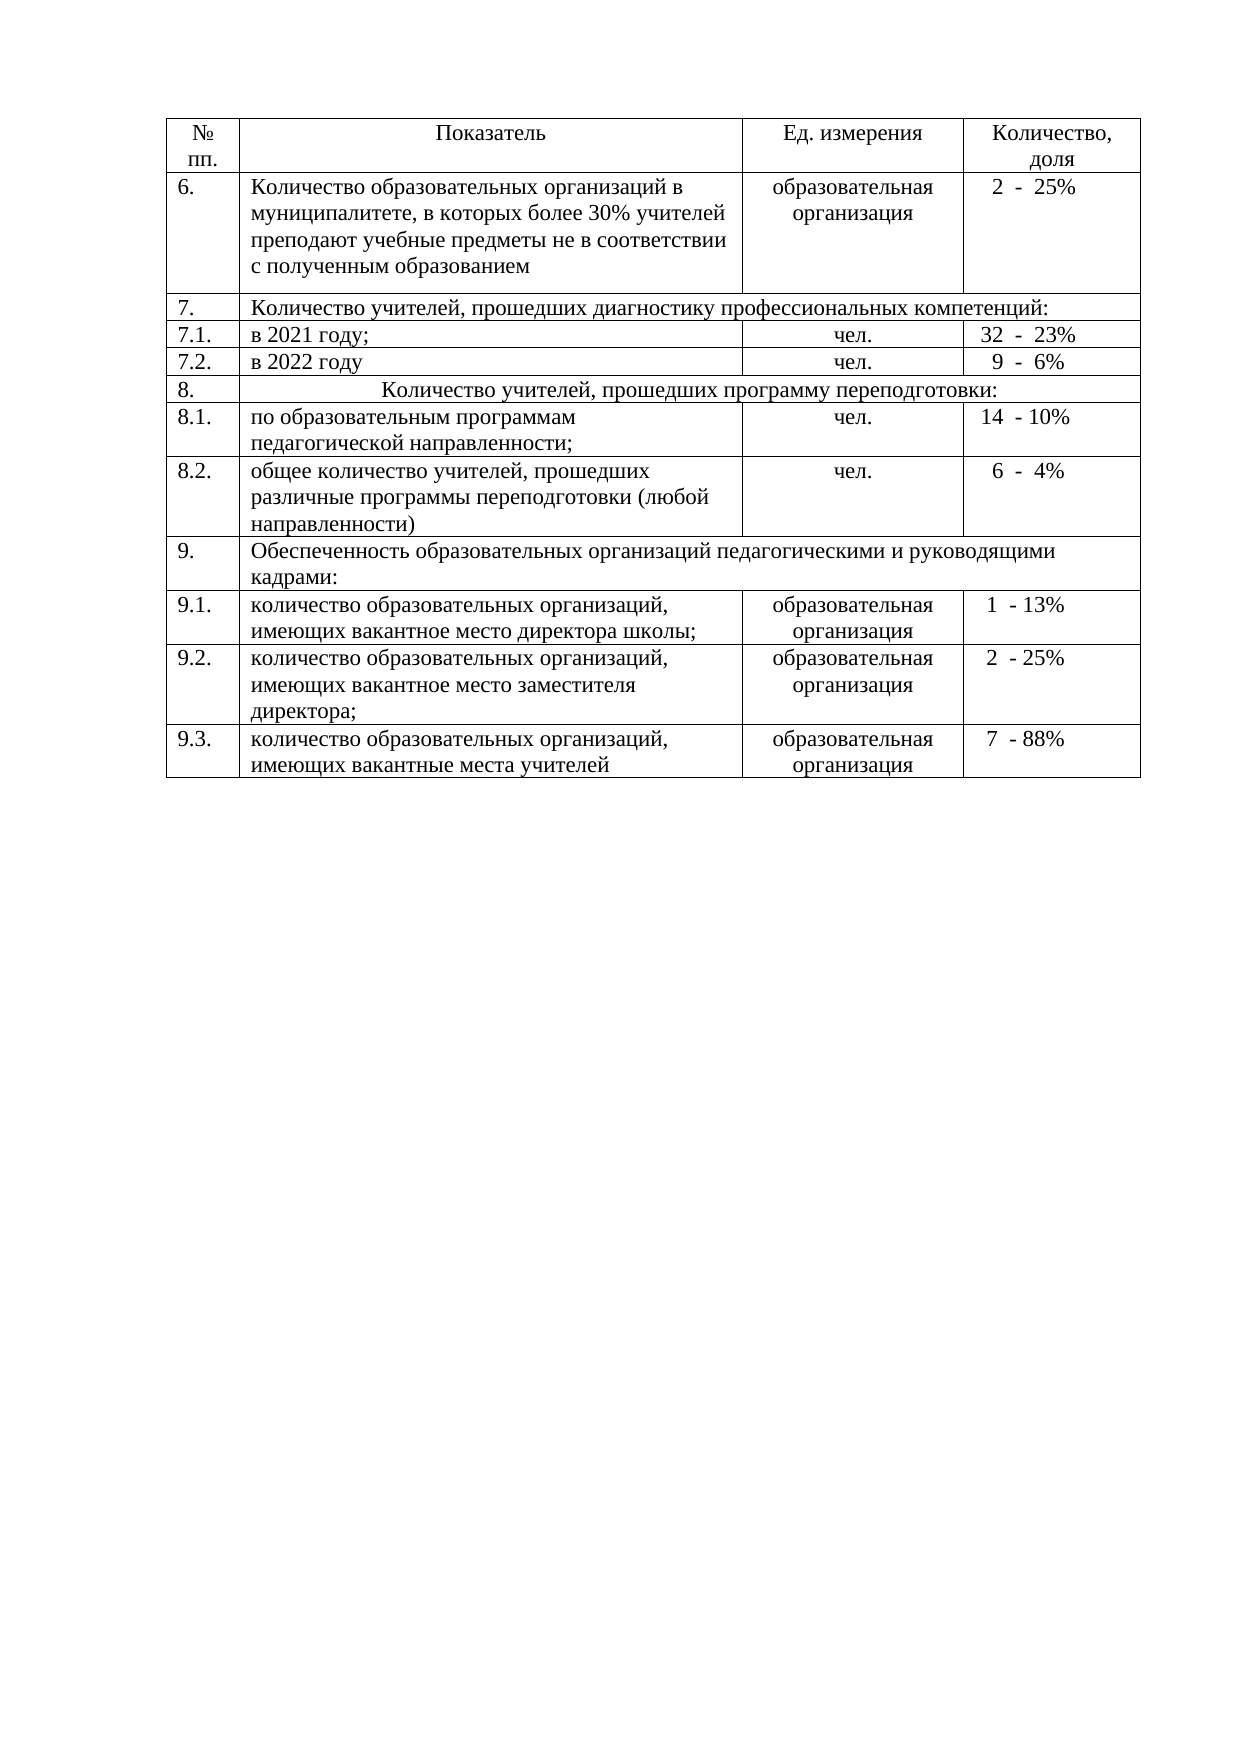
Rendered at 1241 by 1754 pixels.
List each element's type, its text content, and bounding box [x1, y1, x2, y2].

table_cell 6. [167, 173, 239, 292]
table_cell чел. [743, 403, 963, 456]
table_cell чел. [743, 321, 963, 347]
table_cell 9.2. [167, 645, 239, 723]
table_cell общее количество учителей, прошедших различные программы переподготовки (любой направленности) [240, 457, 742, 536]
table_cell 9 - 6% [964, 348, 1140, 375]
table_cell 7.1. [167, 321, 239, 347]
table_cell 2 - 25% [964, 173, 1140, 292]
table_cell количество образовательных организаций, имеющих вакантные места учителей [240, 725, 742, 777]
table_cell чел. [743, 348, 963, 375]
table_cell 7.2. [167, 348, 239, 375]
table_cell 32 - 23% [964, 321, 1140, 347]
table_cell Количество образовательных организаций в муниципалитете, в которых более 30% учителей преподают учебные предметы не в соответствии с полученным образованием [240, 173, 742, 292]
table_cell 6 - 4% [964, 457, 1140, 536]
table_cell 9.1. [167, 591, 239, 643]
table_cell 7 - 88% [964, 725, 1140, 777]
table_cell 9. [167, 537, 239, 590]
table_cell 1 - 13% [964, 591, 1140, 643]
table_cell в 2021 году; [240, 321, 742, 347]
table_cell 8. [167, 376, 239, 402]
table_cell количество образовательных организаций, имеющих вакантное место директора школы; [240, 591, 742, 643]
table_cell образовательная организация [743, 591, 963, 643]
table_cell 8.2. [167, 457, 239, 536]
table_cell по образовательным программам педагогической направленности; [240, 403, 742, 456]
table_header № пп. [167, 119, 239, 172]
table_cell чел. [743, 457, 963, 536]
table_header Количество, доля [964, 119, 1140, 172]
table_cell в 2022 году [240, 348, 742, 375]
table_cell 2 - 25% [964, 645, 1140, 723]
table_cell Обеспеченность образовательных организаций педагогическими и руководящими кадрами: [240, 537, 1140, 590]
table_cell 7. [167, 294, 239, 320]
table_cell образовательная организация [743, 645, 963, 723]
table_header Ед. измерения [743, 119, 963, 172]
table_cell образовательная организация [743, 725, 963, 777]
table_cell Количество учителей, прошедших программу переподготовки: [240, 376, 1140, 402]
table_cell 8.1. [167, 403, 239, 456]
table_cell Количество учителей, прошедших диагностику профессиональных компетенций: [240, 294, 1140, 320]
table_cell образовательная организация [743, 173, 963, 292]
table_cell количество образовательных организаций, имеющих вакантное место заместителя директора; [240, 645, 742, 723]
table_cell 14 - 10% [964, 403, 1140, 456]
table_header Показатель [240, 119, 742, 172]
table_cell 9.3. [167, 725, 239, 777]
